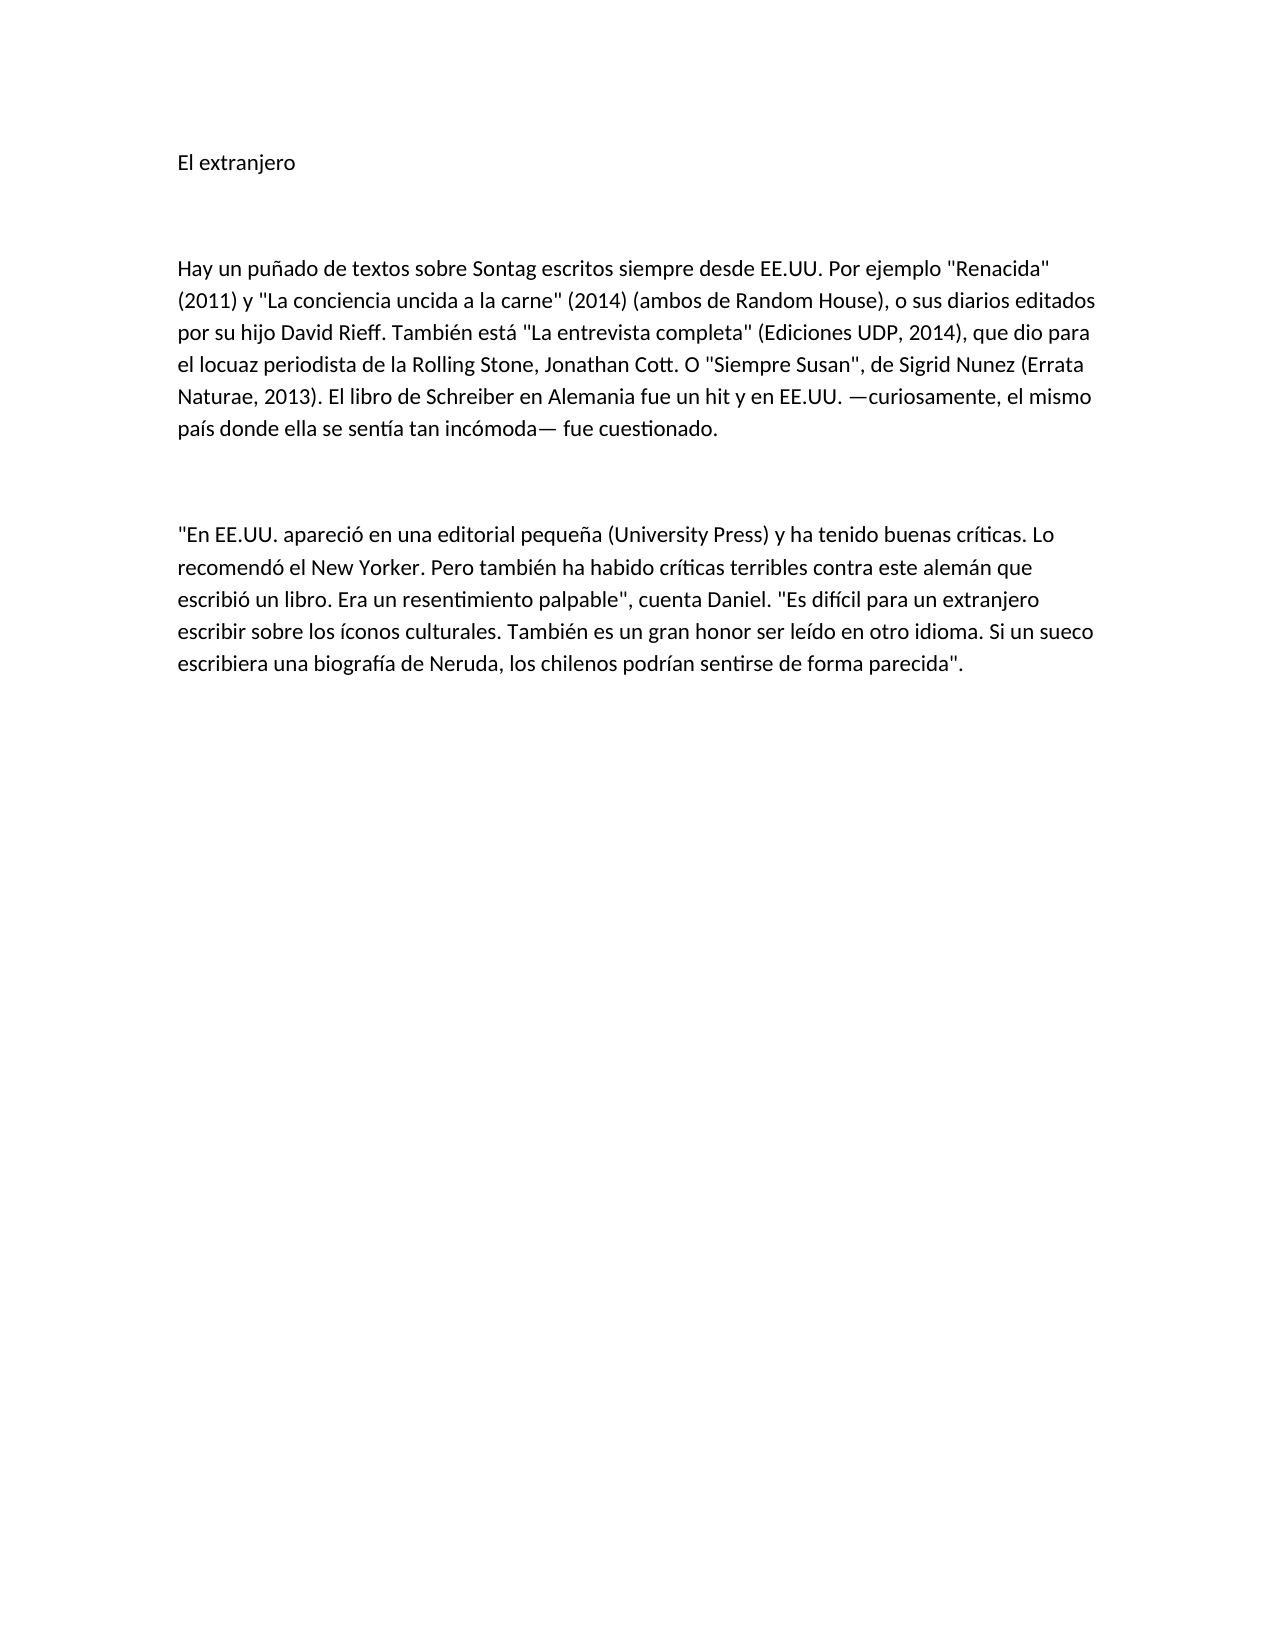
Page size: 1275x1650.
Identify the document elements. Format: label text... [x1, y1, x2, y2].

text "En EE.UU. apareció en una editorial pequeña (University Press) y ha tenido buenas críticas. Lo recomendó el New Yorker. Pero también ha habido críticas terribles contra este alemán que escribió un libro. Era un resentimiento palpable", cuenta Daniel. "Es difícil para un extranjero escribir sobre los íconos culturales. También es un gran honor ser leído en otro idioma. Si un sueco escribiera una biografía de Neruda, los chilenos podrían sentirse de forma parecida". [177, 521, 1098, 677]
text Hay un puñado de textos sobre Sontag escritos siempre desde EE.UU. Por ejemplo "Renacida" (2011) y "La conciencia uncida a la carne" (2014) (ambos de Random House), o sus diarios editados por su hijo David Rieff. También está "La entrevista completa" (Ediciones UDP, 2014), que dio para el locuaz periodista de la Rolling Stone, Jonathan Cott. O "Siempre Susan", de Sigrid Nunez (Errata Naturae, 2013). El libro de Schreiber en Alemania fue un hit y en EE.UU. —curiosamente, el mismo país donde ella se sentía tan incómoda— fue cuestionado. [177, 254, 1098, 443]
text El extranjero [177, 148, 1098, 176]
